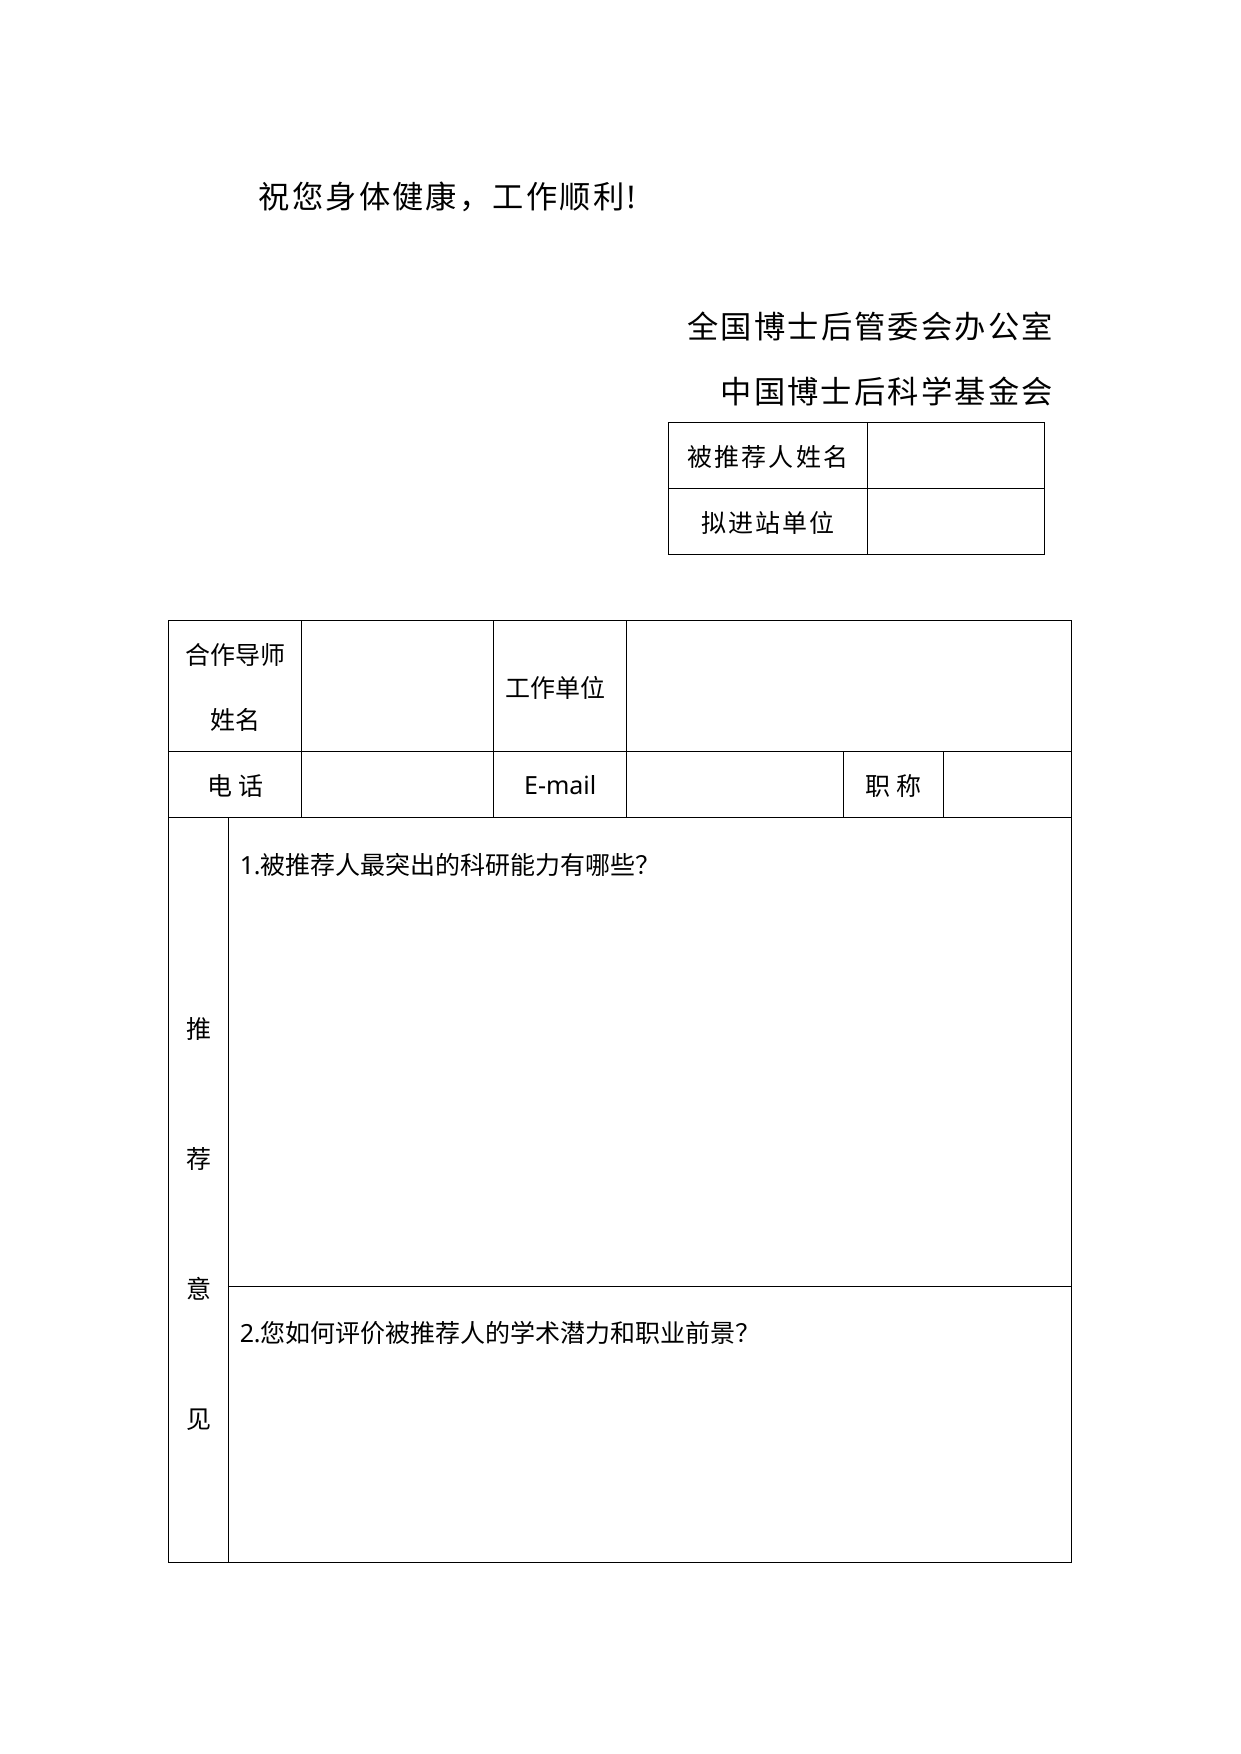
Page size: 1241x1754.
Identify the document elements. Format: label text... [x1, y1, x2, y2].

table_cell 拟进站单位 [669, 489, 867, 554]
table_header 被推荐人姓名 [669, 423, 867, 488]
table_cell [944, 752, 1071, 817]
table_cell 电 话 [169, 752, 301, 817]
table_header [627, 621, 1071, 751]
table_header 工作单位 [494, 621, 626, 751]
table_cell 2.您如何评价被推荐人的学术潜力和职业前景？ [229, 1287, 1071, 1562]
table_cell [868, 489, 1044, 554]
text 全国博士后管委会办公室 [187, 292, 1053, 357]
table_cell E-mail [494, 752, 626, 817]
table_cell 推 荐 意 见 [169, 818, 228, 1562]
table_cell [627, 752, 843, 817]
table_cell [302, 752, 493, 817]
text 中国博士后科学基金会 [187, 357, 1053, 422]
table_header 合作导师姓名 [169, 621, 301, 751]
table_cell 职 称 [844, 752, 943, 817]
table_header [302, 621, 493, 751]
table_header [868, 423, 1044, 488]
text 祝您身体健康，工作顺利! [187, 162, 1053, 227]
table_cell 1.被推荐人最突出的科研能力有哪些？ [229, 818, 1071, 1286]
